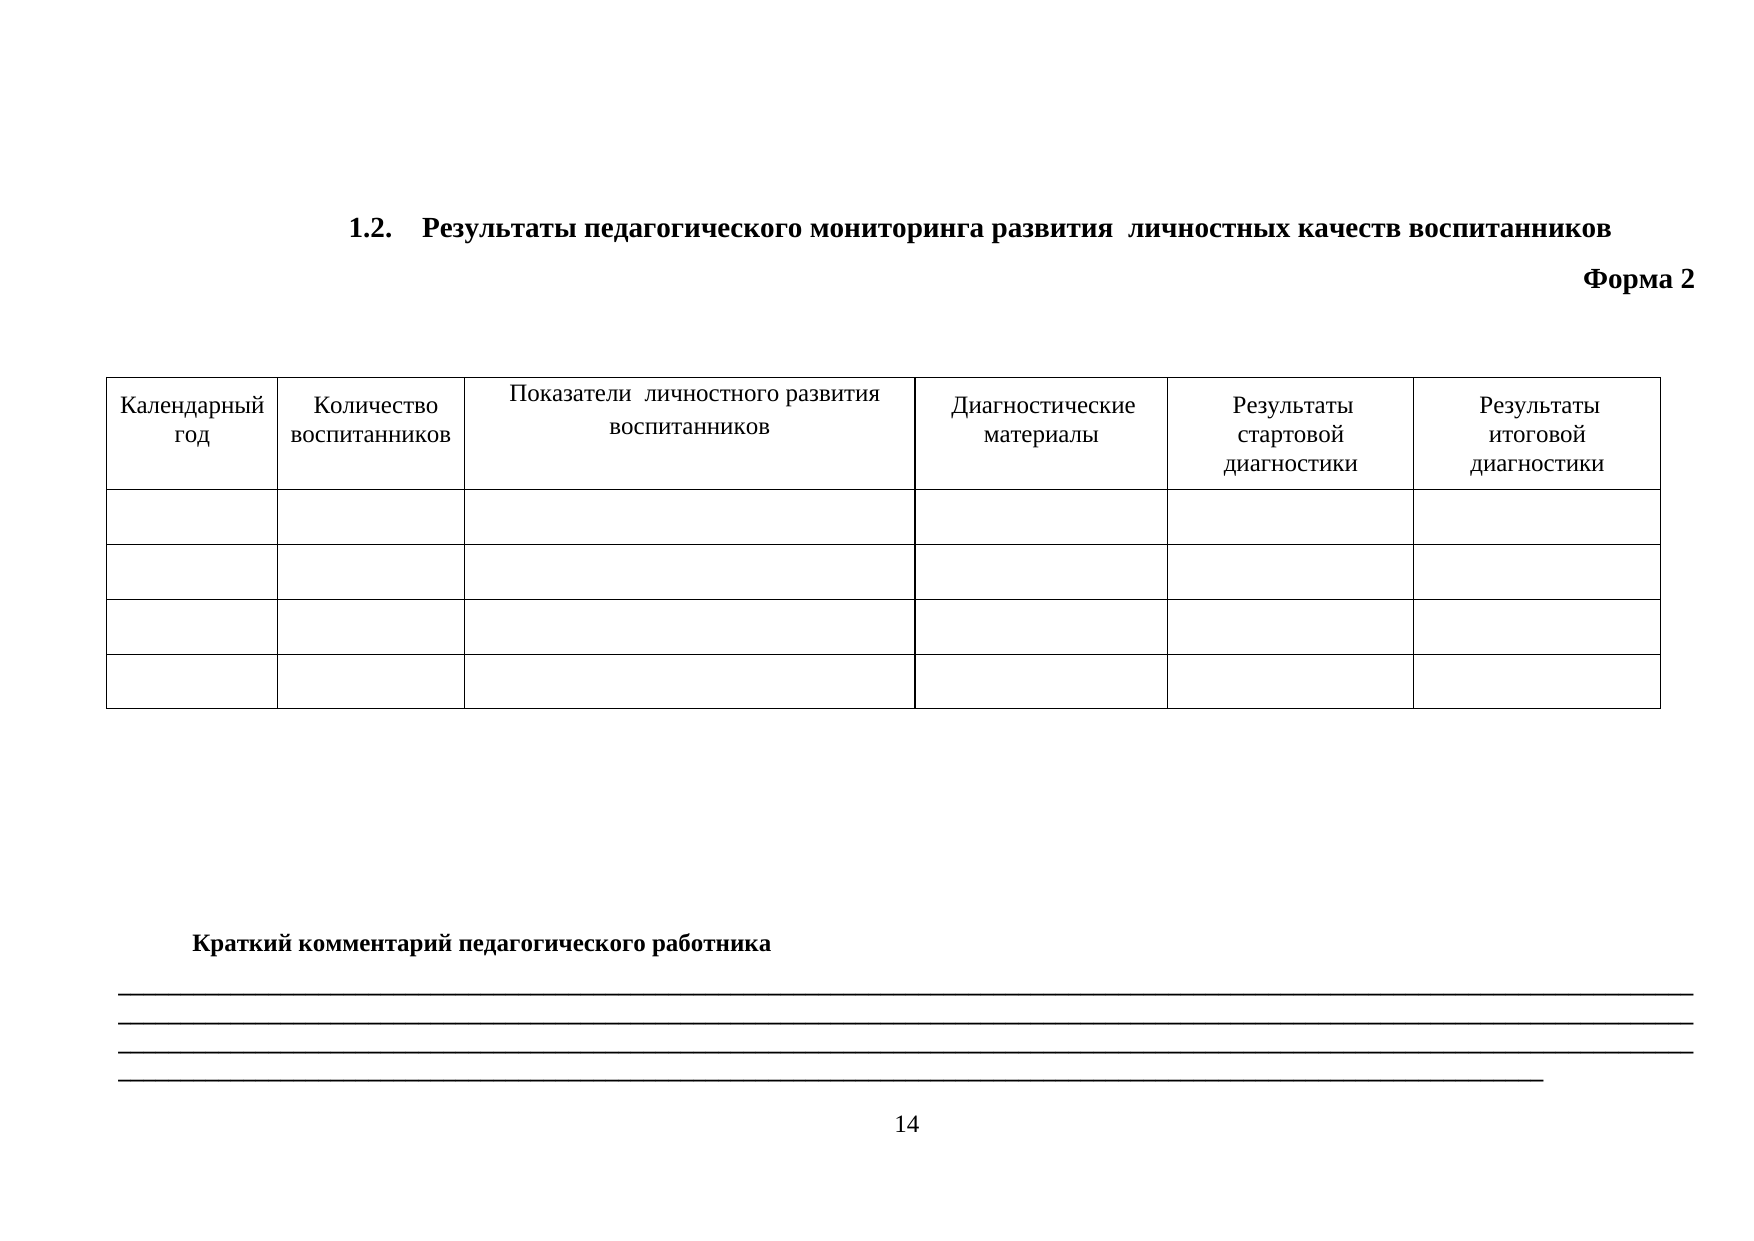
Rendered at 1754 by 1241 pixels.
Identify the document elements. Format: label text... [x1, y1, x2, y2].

list Форма 2 [193, 261, 1695, 294]
table_cell [107, 490, 277, 544]
table_cell [1168, 655, 1413, 708]
table_header Количество воспитанников [278, 378, 464, 489]
table_header Календарный год [107, 378, 277, 489]
table_cell [1168, 600, 1413, 653]
table_cell [1168, 490, 1413, 544]
table_cell [465, 655, 914, 708]
table_header Диагностические материалы [916, 378, 1167, 489]
table_cell [278, 655, 464, 708]
table_cell [1168, 545, 1413, 599]
table_cell [278, 600, 464, 653]
list ____________________________________________________________________________________________________________________________________________________________________________________________________________________________________________________________________________________________________________________________________________________________________________________________________________________________________________________________________________________________________________ [118, 969, 1695, 1084]
table_cell [1414, 545, 1660, 599]
list Краткий комментарий педагогического работника [118, 928, 1695, 957]
table_cell [916, 600, 1167, 653]
table_header Результаты итоговой диагностики [1414, 378, 1660, 489]
table_cell [107, 545, 277, 599]
table_cell [916, 545, 1167, 599]
table_cell [465, 600, 914, 653]
table_cell [107, 655, 277, 708]
table_cell [1414, 490, 1660, 544]
table_header Результаты стартовой диагностики [1168, 378, 1413, 489]
list Результаты педагогического мониторинга развития личностных качеств воспитанников [266, 210, 1695, 243]
table_cell [278, 490, 464, 544]
table_cell [465, 490, 914, 544]
table_cell [107, 600, 277, 653]
table_cell [1414, 655, 1660, 708]
table_cell [465, 545, 914, 599]
table_header Показатели личностного развития воспитанников [465, 378, 914, 489]
table_cell [278, 545, 464, 599]
table_cell [916, 655, 1167, 708]
table_cell [916, 490, 1167, 544]
table_cell [1414, 600, 1660, 653]
